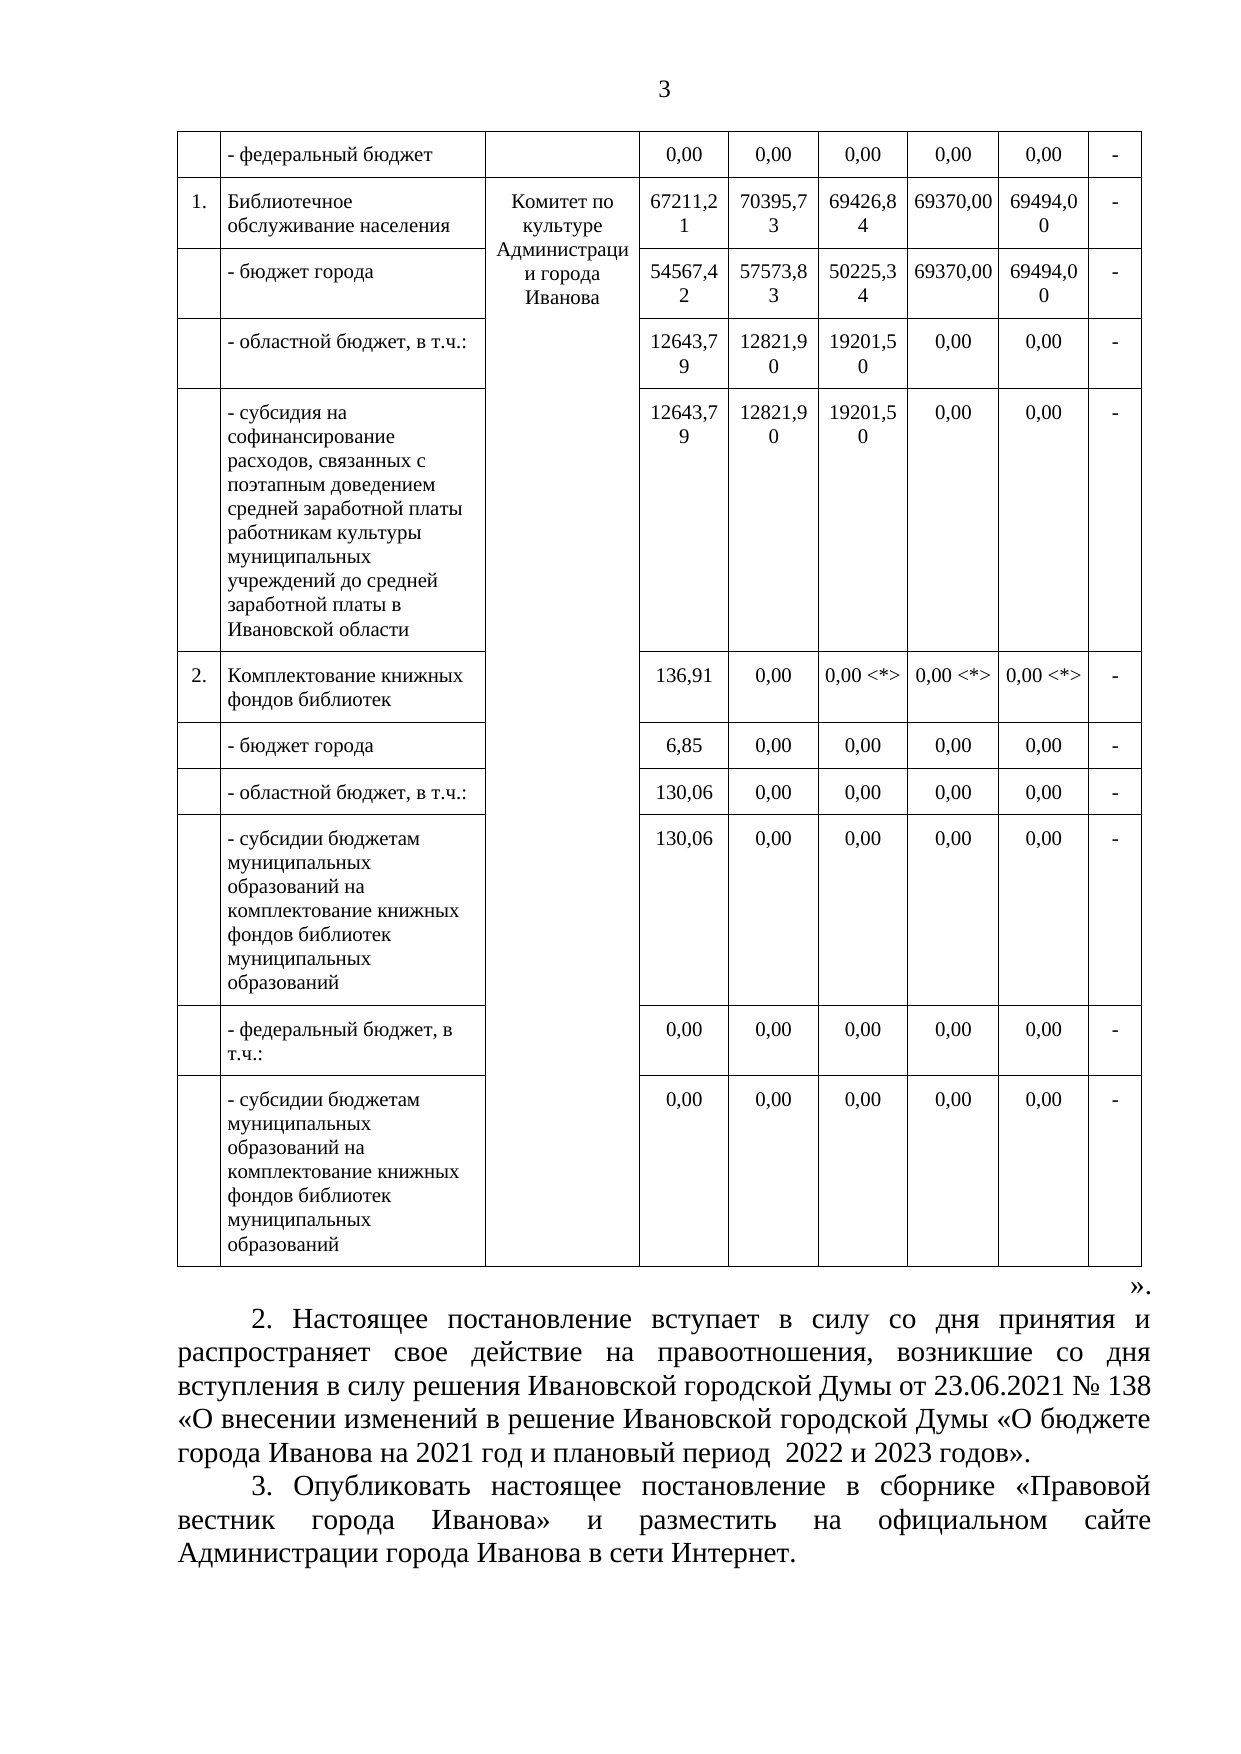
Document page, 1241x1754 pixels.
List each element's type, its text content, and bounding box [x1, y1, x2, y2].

table_cell [178, 319, 220, 388]
table_cell Комплектование книжных фондов библиотек [221, 652, 485, 722]
table_cell 0,00 [999, 1076, 1088, 1266]
table_cell 130,06 [640, 815, 728, 1005]
table_cell 0,00 [908, 815, 998, 1005]
table_cell 0,00 [908, 1006, 998, 1075]
table_cell - субсидия на софинансирование расходов, связанных с поэтапным доведением средней заработной платы работникам культуры муниципальных учреждений до средней заработной платы в Ивановской области [221, 389, 485, 651]
table_cell 0,00 [729, 1076, 818, 1266]
table_cell - субсидии бюджетам муниципальных образований на комплектование книжных фондов библиотек муниципальных образований [221, 1076, 485, 1266]
table_cell 69370,00 [908, 178, 998, 247]
table_cell 130,06 [640, 769, 728, 814]
text ». [177, 1267, 1152, 1301]
table_cell 0,00 [999, 389, 1088, 651]
table_cell 57573,83 [729, 249, 818, 318]
table_cell - бюджет города [221, 723, 485, 768]
table_cell 0,00 [999, 815, 1088, 1005]
table_cell - областной бюджет, в т.ч.: [221, 319, 485, 388]
table_cell 0,00 [819, 815, 907, 1005]
table_cell - [1089, 815, 1141, 1005]
table_cell 0,00 [640, 1076, 728, 1266]
table_cell 0,00 [819, 1076, 907, 1266]
table_cell 0,00 [819, 132, 907, 177]
table_cell 12643,79 [640, 389, 728, 651]
table_cell 0,00 [908, 389, 998, 651]
table_cell 19201,50 [819, 389, 907, 651]
table_cell 1. [178, 178, 220, 247]
text 3. Опубликовать настоящее постановление в сборнике «Правовой вестник города Иванова» и разместить на официальном сайте Администрации города Иванова в сети Интернет. [177, 1468, 1152, 1569]
table_cell 0,00 [999, 1006, 1088, 1075]
table_cell - [1089, 249, 1141, 318]
table_cell 0,00 [999, 319, 1088, 388]
table_cell 54567,42 [640, 249, 728, 318]
table_cell 0,00 <*> [999, 652, 1088, 722]
table_cell 0,00 [819, 723, 907, 768]
table_cell [178, 1076, 220, 1266]
table_cell 0,00 [999, 769, 1088, 814]
table_cell 19201,50 [819, 319, 907, 388]
table_cell - [1089, 769, 1141, 814]
table_cell [178, 249, 220, 318]
table_cell [178, 815, 220, 1005]
table_cell 0,00 [729, 1006, 818, 1075]
table_cell 136,91 [640, 652, 728, 722]
table_cell - субсидии бюджетам муниципальных образований на комплектование книжных фондов библиотек муниципальных образований [221, 815, 485, 1005]
table_cell 0,00 [729, 723, 818, 768]
table_cell 2. [178, 652, 220, 722]
table_cell 0,00 [908, 319, 998, 388]
table_cell 0,00 [908, 132, 998, 177]
table_cell [178, 132, 220, 177]
table_cell 69494,00 [999, 178, 1088, 247]
table_cell 0,00 [819, 1006, 907, 1075]
table_cell - [1089, 319, 1141, 388]
table_cell 0,00 [640, 1006, 728, 1075]
table_cell 12821,90 [729, 389, 818, 651]
table_cell 0,00 [729, 132, 818, 177]
table_cell - федеральный бюджет [221, 132, 485, 177]
table_cell 0,00 [908, 723, 998, 768]
table_cell - [1089, 723, 1141, 768]
table_cell [178, 769, 220, 814]
table_cell 0,00 [908, 1076, 998, 1266]
table_cell - [1089, 389, 1141, 651]
table_cell 0,00 [908, 769, 998, 814]
table_cell 6,85 [640, 723, 728, 768]
table_cell 0,00 [729, 652, 818, 722]
table_cell 0,00 <*> [819, 652, 907, 722]
table_cell 0,00 [640, 132, 728, 177]
table_cell 69426,84 [819, 178, 907, 247]
table_cell 70395,73 [729, 178, 818, 247]
table_cell - [1089, 178, 1141, 247]
table_cell 50225,34 [819, 249, 907, 318]
text 2. Настоящее постановление вступает в силу со дня принятия и распространяет свое действие на правоотношения, возникшие со дня вступления в силу решения Ивановской городской Думы от 23.06.2021 № 138 «О внесении изменений в решение Ивановской городской Думы «О бюджете города Иванова на 2021 год и плановый период 2022 и 2023 годов». [177, 1301, 1152, 1468]
table_cell - федеральный бюджет, в т.ч.: [221, 1006, 485, 1075]
table_cell 69370,00 [908, 249, 998, 318]
table_cell 12643,79 [640, 319, 728, 388]
table_cell 0,00 [729, 815, 818, 1005]
table_cell Комитет по культуре Администрации города Иванова [486, 178, 639, 1266]
table_cell - областной бюджет, в т.ч.: [221, 769, 485, 814]
table_cell 69494,00 [999, 249, 1088, 318]
table_cell - бюджет города [221, 249, 485, 318]
table_cell - [1089, 132, 1141, 177]
table_cell [486, 132, 639, 177]
table_cell - [1089, 1006, 1141, 1075]
table_cell - [1089, 1076, 1141, 1266]
table_cell [178, 389, 220, 651]
table_cell Библиотечное обслуживание населения [221, 178, 485, 247]
table_cell 0,00 [999, 132, 1088, 177]
table_cell [178, 723, 220, 768]
table_cell 0,00 [729, 769, 818, 814]
table_cell - [1089, 652, 1141, 722]
table_cell 12821,90 [729, 319, 818, 388]
table_cell [178, 1006, 220, 1075]
table_cell 0,00 <*> [908, 652, 998, 722]
table_cell 0,00 [819, 769, 907, 814]
table_cell 0,00 [999, 723, 1088, 768]
table_cell 67211,21 [640, 178, 728, 247]
